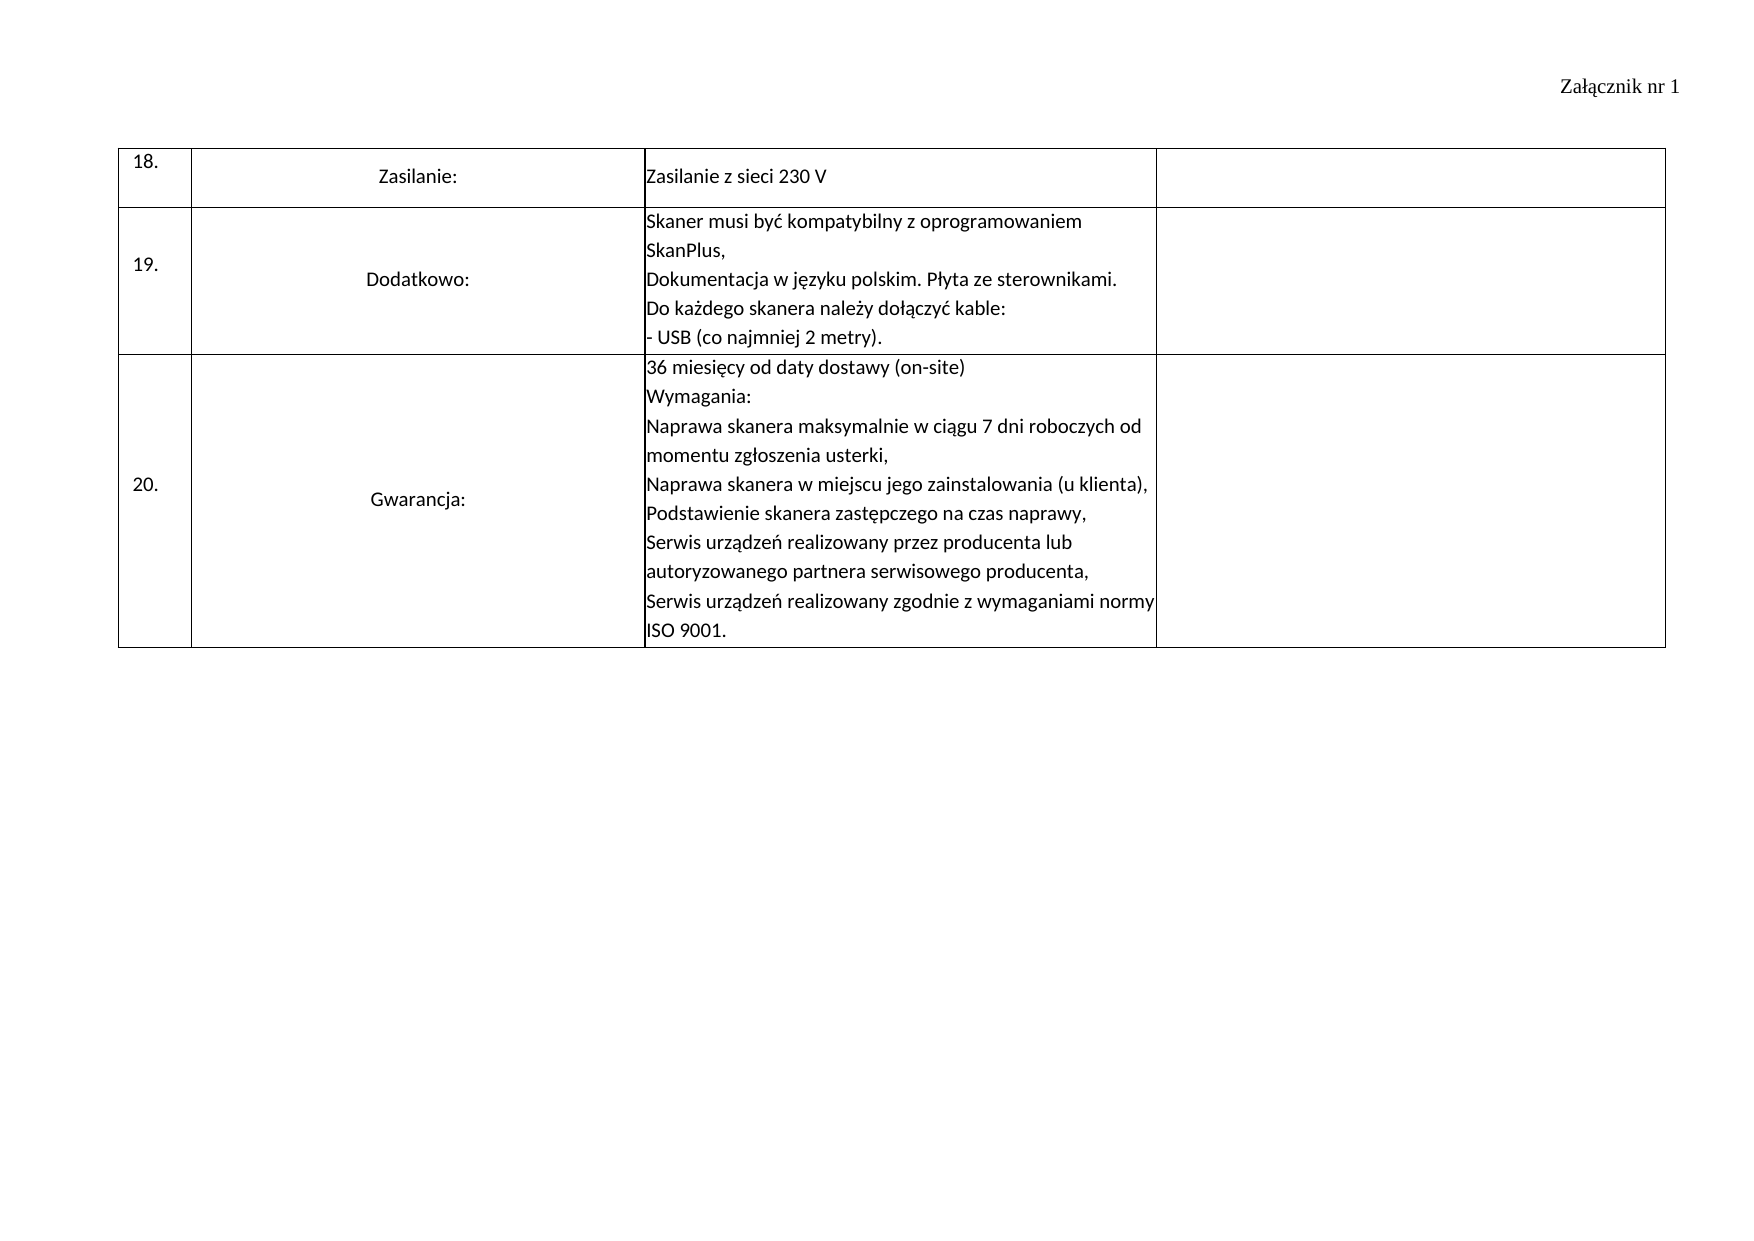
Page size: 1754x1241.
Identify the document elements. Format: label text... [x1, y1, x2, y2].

table_cell [119, 355, 191, 647]
table_cell Gwarancja: [192, 355, 644, 647]
table_cell [1157, 355, 1665, 647]
table_cell Zasilanie z sieci 230 V [646, 149, 1156, 207]
table_cell [1157, 149, 1665, 207]
table_cell Zasilanie: [192, 149, 644, 207]
table_cell [119, 208, 191, 353]
table_cell [1157, 208, 1665, 353]
table_cell Skaner musi być kompatybilny z oprogramowaniem SkanPlus, Dokumentacja w języku polskim. Płyta ze sterownikami. Do każdego skanera należy dołączyć kable: - USB (co najmniej ). [646, 208, 1156, 353]
table_cell 36 miesięcy od daty dostawy (on-site) Wymagania: Naprawa skanera maksymalnie w ciągu 7 dni roboczych od momentu zgłoszenia usterki, Naprawa skanera w miejscu jego zainstalowania (u klienta), Podstawienie skanera zastępczego na czas naprawy, Serwis urządzeń realizowany przez producenta lub autoryzowanego partnera serwisowego producenta, Serwis urządzeń realizowany zgodnie z wymaganiami normy ISO 9001. [646, 355, 1156, 647]
table_cell [119, 149, 191, 207]
table_cell Dodatkowo: [192, 208, 644, 353]
